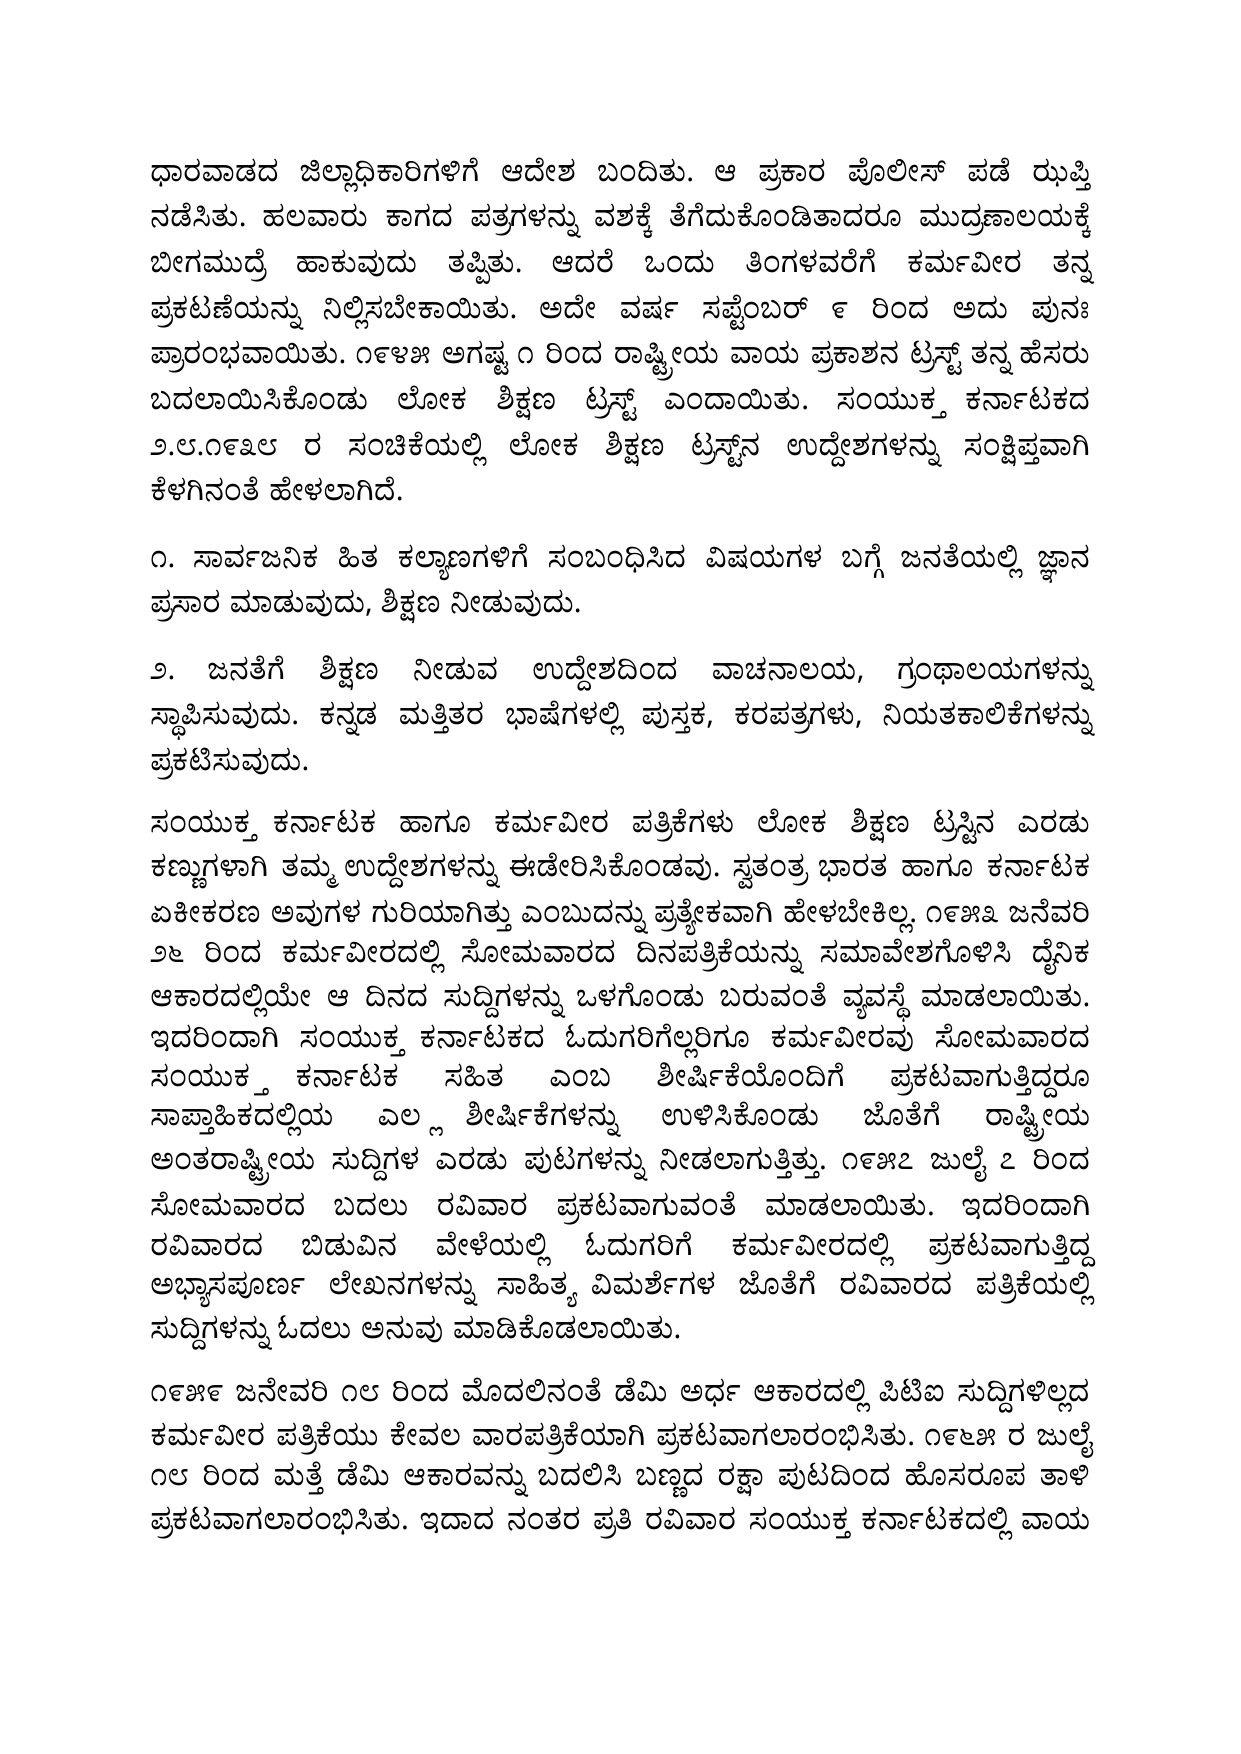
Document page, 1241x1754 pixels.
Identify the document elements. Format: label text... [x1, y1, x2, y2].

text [150, 1374, 1090, 1538]
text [150, 150, 1090, 509]
text ೨. ಜನತೆಗೆ ಶಿಕ್ಷಣ ನೀಡುವ ಉದ್ದೇಶದಿಂದ ವಾಚನಾಲಯ, ಗ್ರಂಥಾಲಯಗಳನ್ನು ಸ್ಥಾಪಿಸುವುದು. ಕನ್ನಡ ಮತ್ತಿತರ ಭಾಷೆಗಳಲ್ಲಿ ಪುಸ್ತಕ, ಕರಪತ್ರಗಳು, ನಿಯತಕಾಲಿಕೆಗಳನ್ನು ಪ್ರಕಟಿಸುವುದು. [150, 648, 1090, 779]
text ಸಂಯುಕ್ತ ಕರ್ನಾಟಕ ಹಾಗೂ ಕರ್ಮವೀರ ಪತ್ರಿಕೆಗಳು ಲೋಕ ಶಿಕ್ಷಣ ಟ್ರಸ್ಟಿನ ಎರಡು ಕಣ್ಣುಗಳಾಗಿ ತಮ್ಮ ಉದ್ದೇಶಗಳನ್ನು ಈಡೇರಿಸಿಕೊಂಡವು. ಸ್ವತಂತ್ರ ಭಾರತ ಹಾಗೂ ಕರ್ನಾಟಕ ಏಕೀಕರಣ ಅವುಗಳ ಗುರಿಯಾಗಿತ್ತು ಎಂಬುದನ್ನು ಪ್ರತ್ಯೇಕವಾಗಿ ಹೇಳಬೇಕಿಲ್ಲ. ೧೯೫೩ ಜನೆವರಿ ೨೬ ರಿಂದ ಕರ್ಮವೀರದಲ್ಲಿ ಸೋಮವಾರದ ದಿನಪತ್ರಿಕೆಯನ್ನು ಸಮಾವೇಶಗೊಳಿಸಿ ದೈನಿಕ ಆಕಾರದಲ್ಲಿಯೇ ಆ ದಿನದ ಸುದ್ದಿಗಳನ್ನು ಒಳಗೊಂಡು ಬರುವಂತೆ ವ್ಯವಸ್ಥೆ ಮಾಡಲಾಯಿತು. ಇದರಿಂದಾಗಿ ಸಂಯುಕ್ತ ಕರ್ನಾಟಕದ ಓದುಗರಿಗೆಲ್ಲರಿಗೂ ಕರ್ಮವೀರವು ಸೋಮವಾರದ ಸಂಯುಕ್ತ ಕರ್ನಾಟಕ ಸಹಿತ ಎಂಬ ಶೀರ್ಷಿಕೆಯೊಂದಿಗೆ ಪ್ರಕಟವಾಗುತ್ತಿದ್ದರೂ ಸಾಪ್ತಾಹಿಕದಲ್ಲಿಯ ಎಲ್ಲ ಶೀರ್ಷಿಕೆಗಳನ್ನು ಉಳಿಸಿಕೊಂಡು ಜೊತೆಗೆ ರಾಷ್ಟ್ರೀಯ ಅಂತರಾಷ್ಟ್ರೀಯ ಸುದ್ದಿಗಳ ಎರಡು ಪುಟಗಳನ್ನು ನೀಡಲಾಗುತ್ತಿತ್ತು. ೧೯೫೭ ಜುಲೈ ೭ ರಿಂದ ಸೋಮವಾರದ ಬದಲು ರವಿವಾರ ಪ್ರಕಟವಾಗುವಂತೆ ಮಾಡಲಾಯಿತು. ಇದರಿಂದಾಗಿ ರವಿವಾರದ ಬಿಡುವಿನ ವೇಳೆಯಲ್ಲಿ ಓದುಗರಿಗೆ ಕರ್ಮವೀರದಲ್ಲಿ ಪ್ರಕಟವಾಗುತ್ತಿದ್ದ ಅಭ್ಯಾಸಪೂರ್ಣ ಲೇಖನಗಳನ್ನು ಸಾಹಿತ್ಯ ವಿಮರ್ಶೆಗಳ ಜೊತೆಗೆ ರವಿವಾರದ ಪತ್ರಿಕೆಯಲ್ಲಿ ಸುದ್ದಿಗಳನ್ನು ಓದಲು ಅನುವು ಮಾಡಿಕೊಡಲಾಯಿತು. [150, 806, 1090, 1347]
text ೧. ಸಾರ್ವಜನಿಕ ಹಿತ ಕಲ್ಯಾಣಗಳಿಗೆ ಸಂಬಂಧಿಸಿದ ವಿಷಯಗಳ ಬಗ್ಗೆ ಜನತೆಯಲ್ಲಿ ಜ್ಞಾನ ಪ್ರಸಾರ ಮಾಡುವುದು, ಶಿಕ್ಷಣ ನೀಡುವುದು. [150, 536, 1090, 621]
